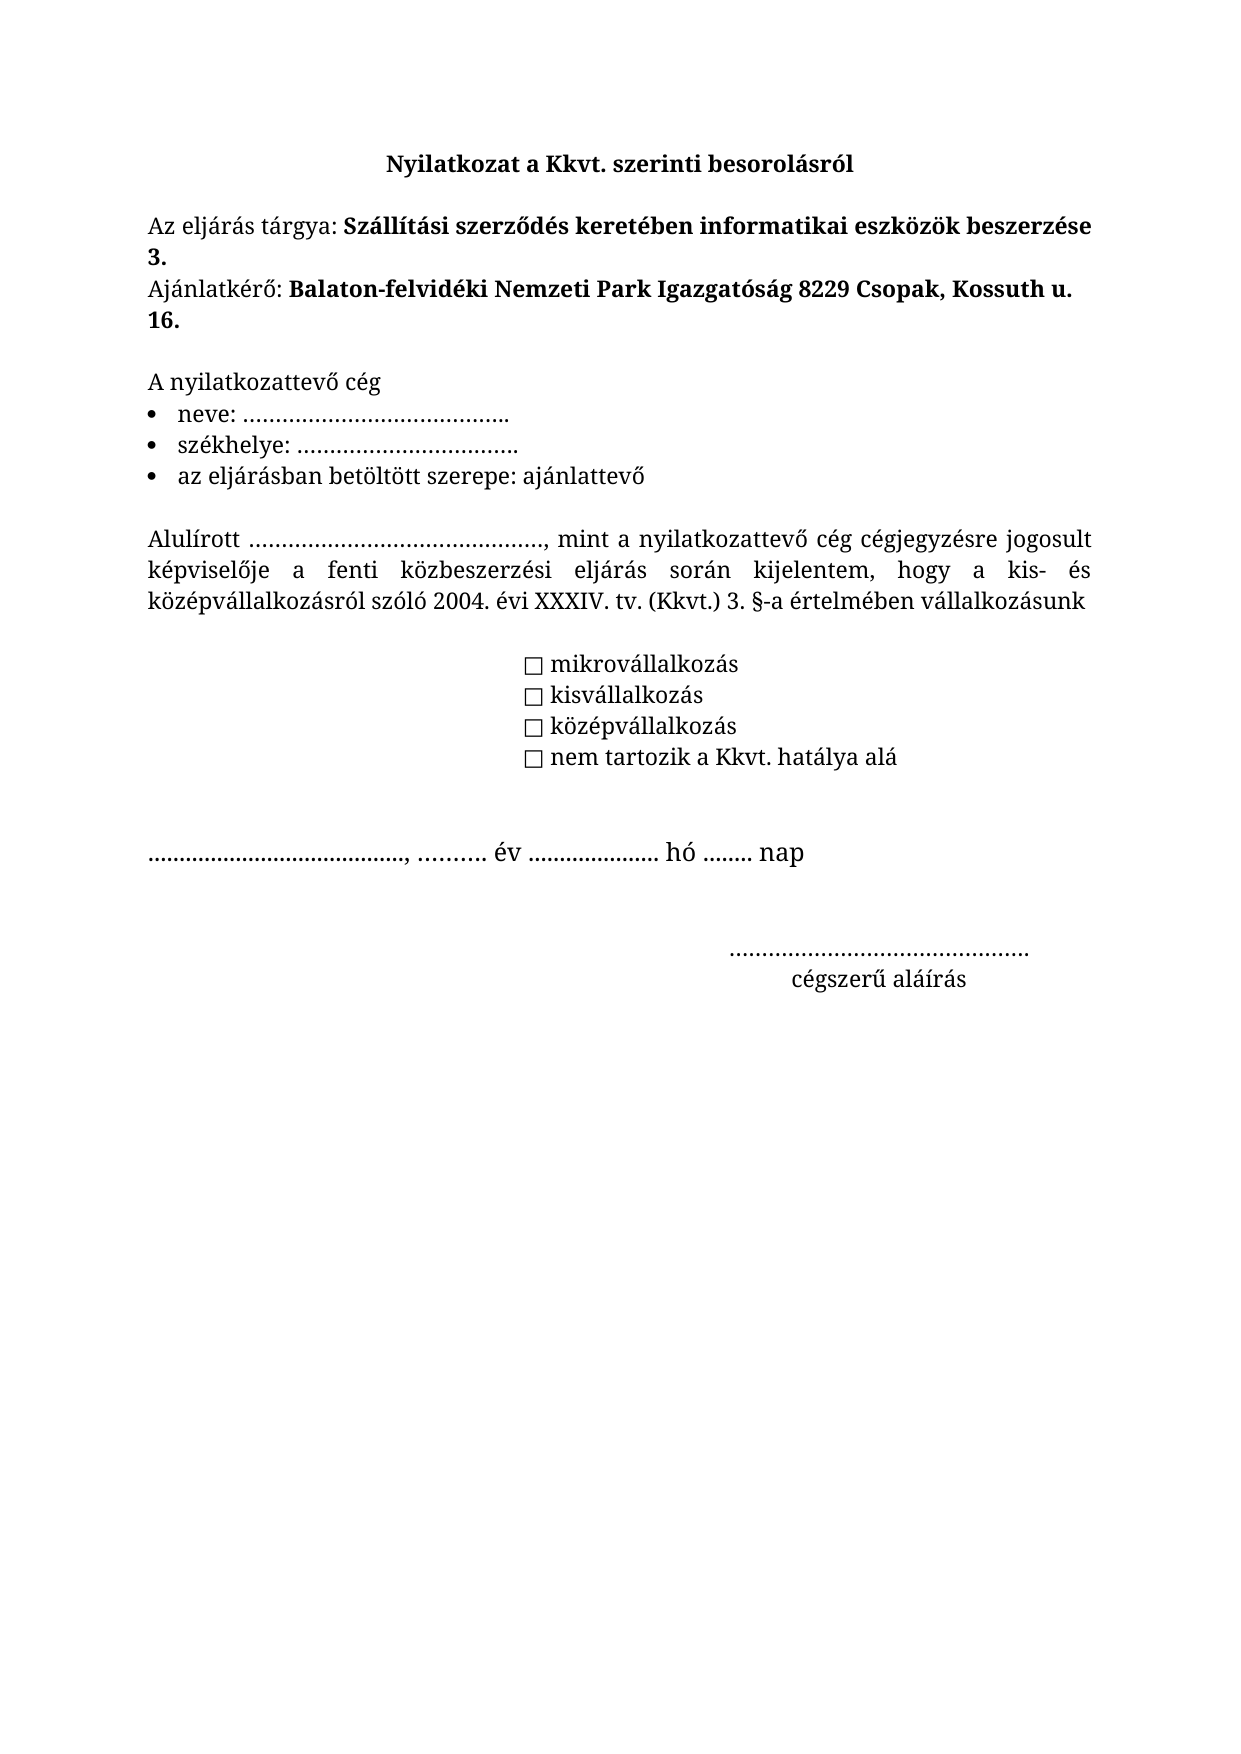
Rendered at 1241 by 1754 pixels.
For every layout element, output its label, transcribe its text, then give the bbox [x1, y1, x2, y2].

text Ajánlatkérő: Balaton-felvidéki Nemzeti Park Igazgatóság 8229 Csopak, Kossuth u. 16. [148, 273, 1093, 335]
list neve: ………………………………….. [148, 398, 1093, 429]
list székhelye: ……………………………. [148, 429, 1093, 460]
text Nyilatkozat a Kkvt. szerinti besorolásról [148, 148, 1093, 179]
text ........................................., ………. év ..................... hó ........ nap [148, 835, 1093, 869]
text ………………………………………. [148, 932, 1093, 963]
text Az eljárás tárgya: Szállítási szerződés keretében informatikai eszközök beszerzése 3. [148, 210, 1093, 273]
text A nyilatkozattevő cég [148, 366, 1093, 398]
text cégszerű aláírás [148, 963, 1093, 994]
text Alulírott ………………………………………, mint a nyilatkozattevő cég cégjegyzésre jogosult képviselője a fenti közbeszerzési eljárás során kijelentem, hogy a kis- és középvállalkozásról szóló 2004. évi XXXIV. tv. (Kkvt.) 3. §-a értelmében vállalkozásunk [148, 523, 1093, 616]
text □ mikrovállalkozás □ kisvállalkozás □ középvállalkozás □ nem tartozik a Kkvt. hatálya alá [523, 648, 1093, 773]
list az eljárásban betöltött szerepe: ajánlattevő [148, 460, 1093, 491]
